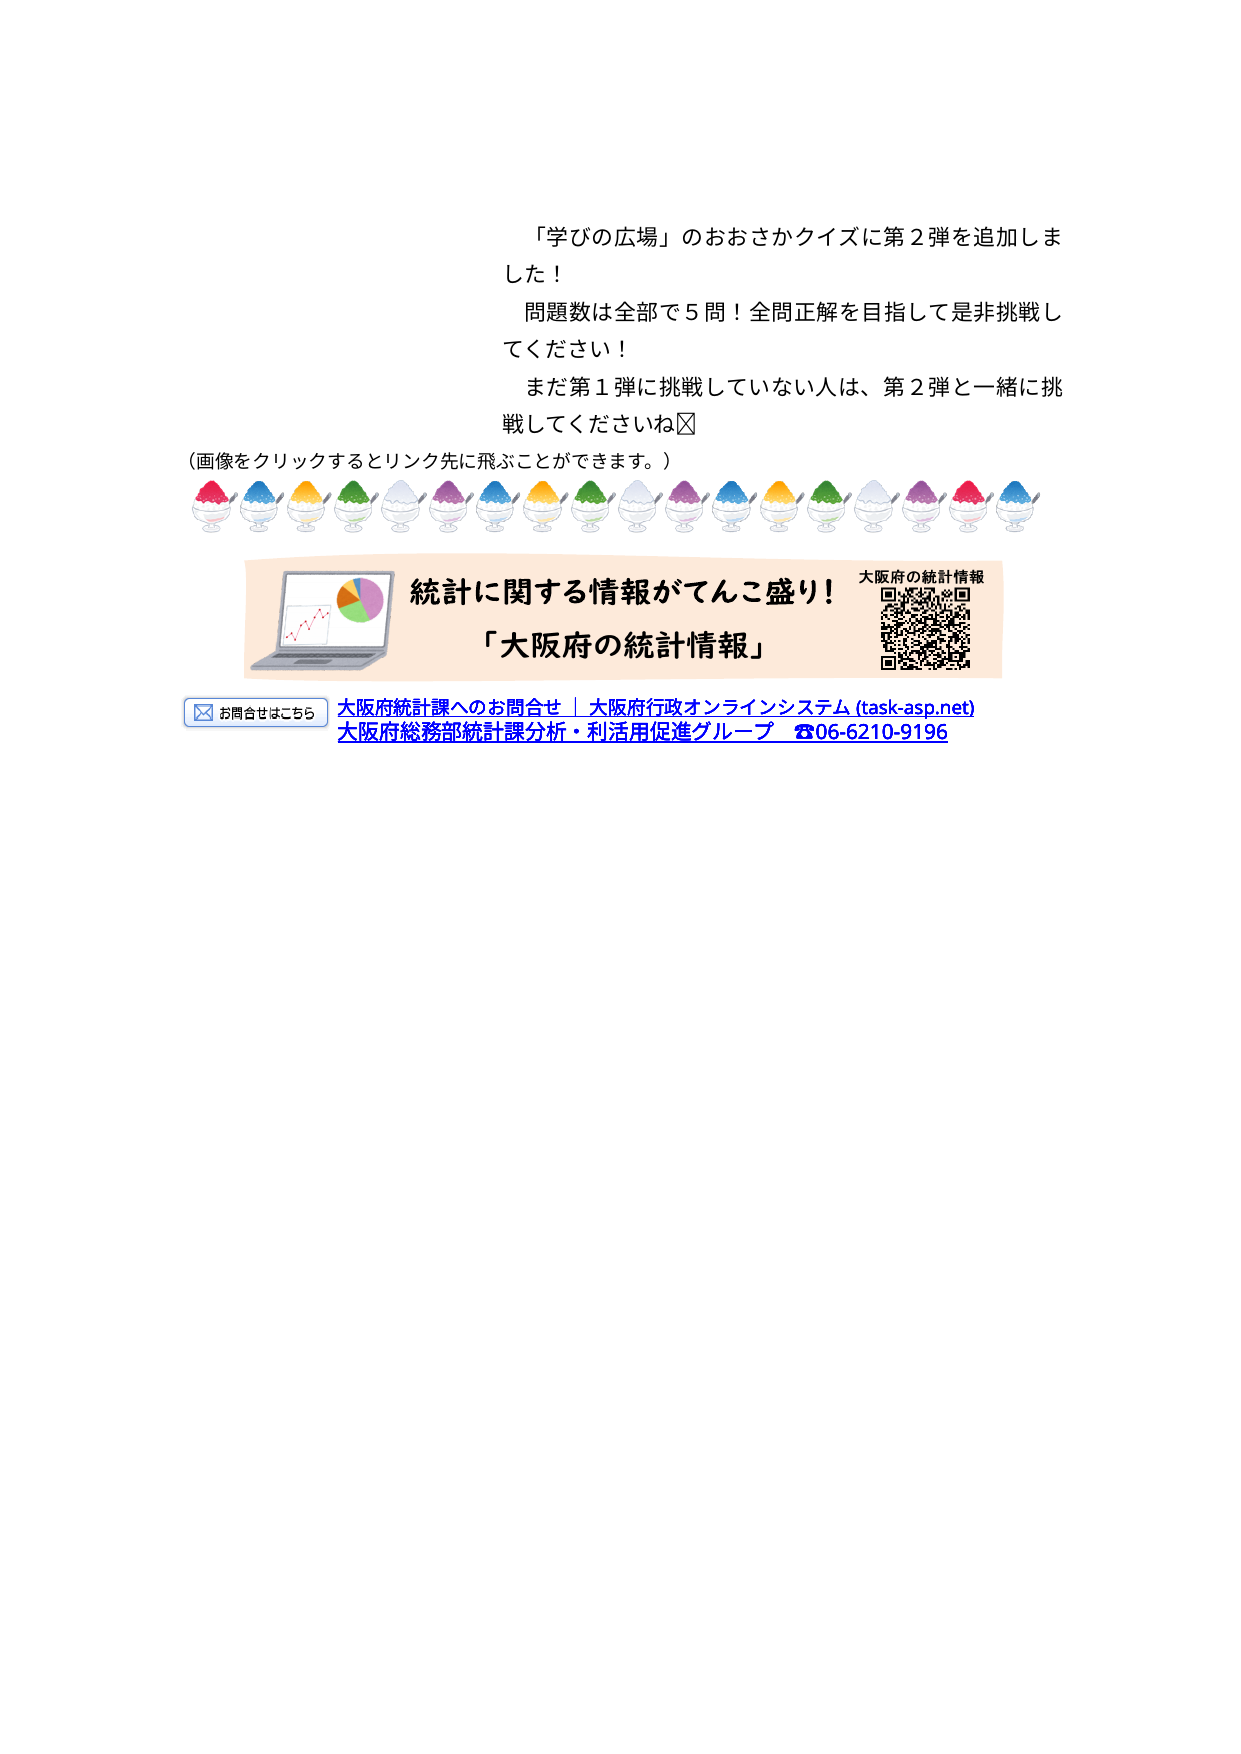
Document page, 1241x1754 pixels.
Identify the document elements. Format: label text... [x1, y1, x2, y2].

text まだ第１弾に挑戦していない人は、第２弾と一緒に挑戦してくださいね [502, 367, 1063, 442]
picture [181, 695, 330, 731]
text 「学びの広場」のおおさかクイズに第２弾を追加しました！ [502, 217, 1063, 292]
text （画像をクリックするとリンク先に飛ぶことができます。） [177, 442, 1063, 479]
picture [190, 479, 1042, 533]
text 問題数は全部で５問！全問正解を目指して是非挑戦してください！ [502, 292, 1063, 367]
